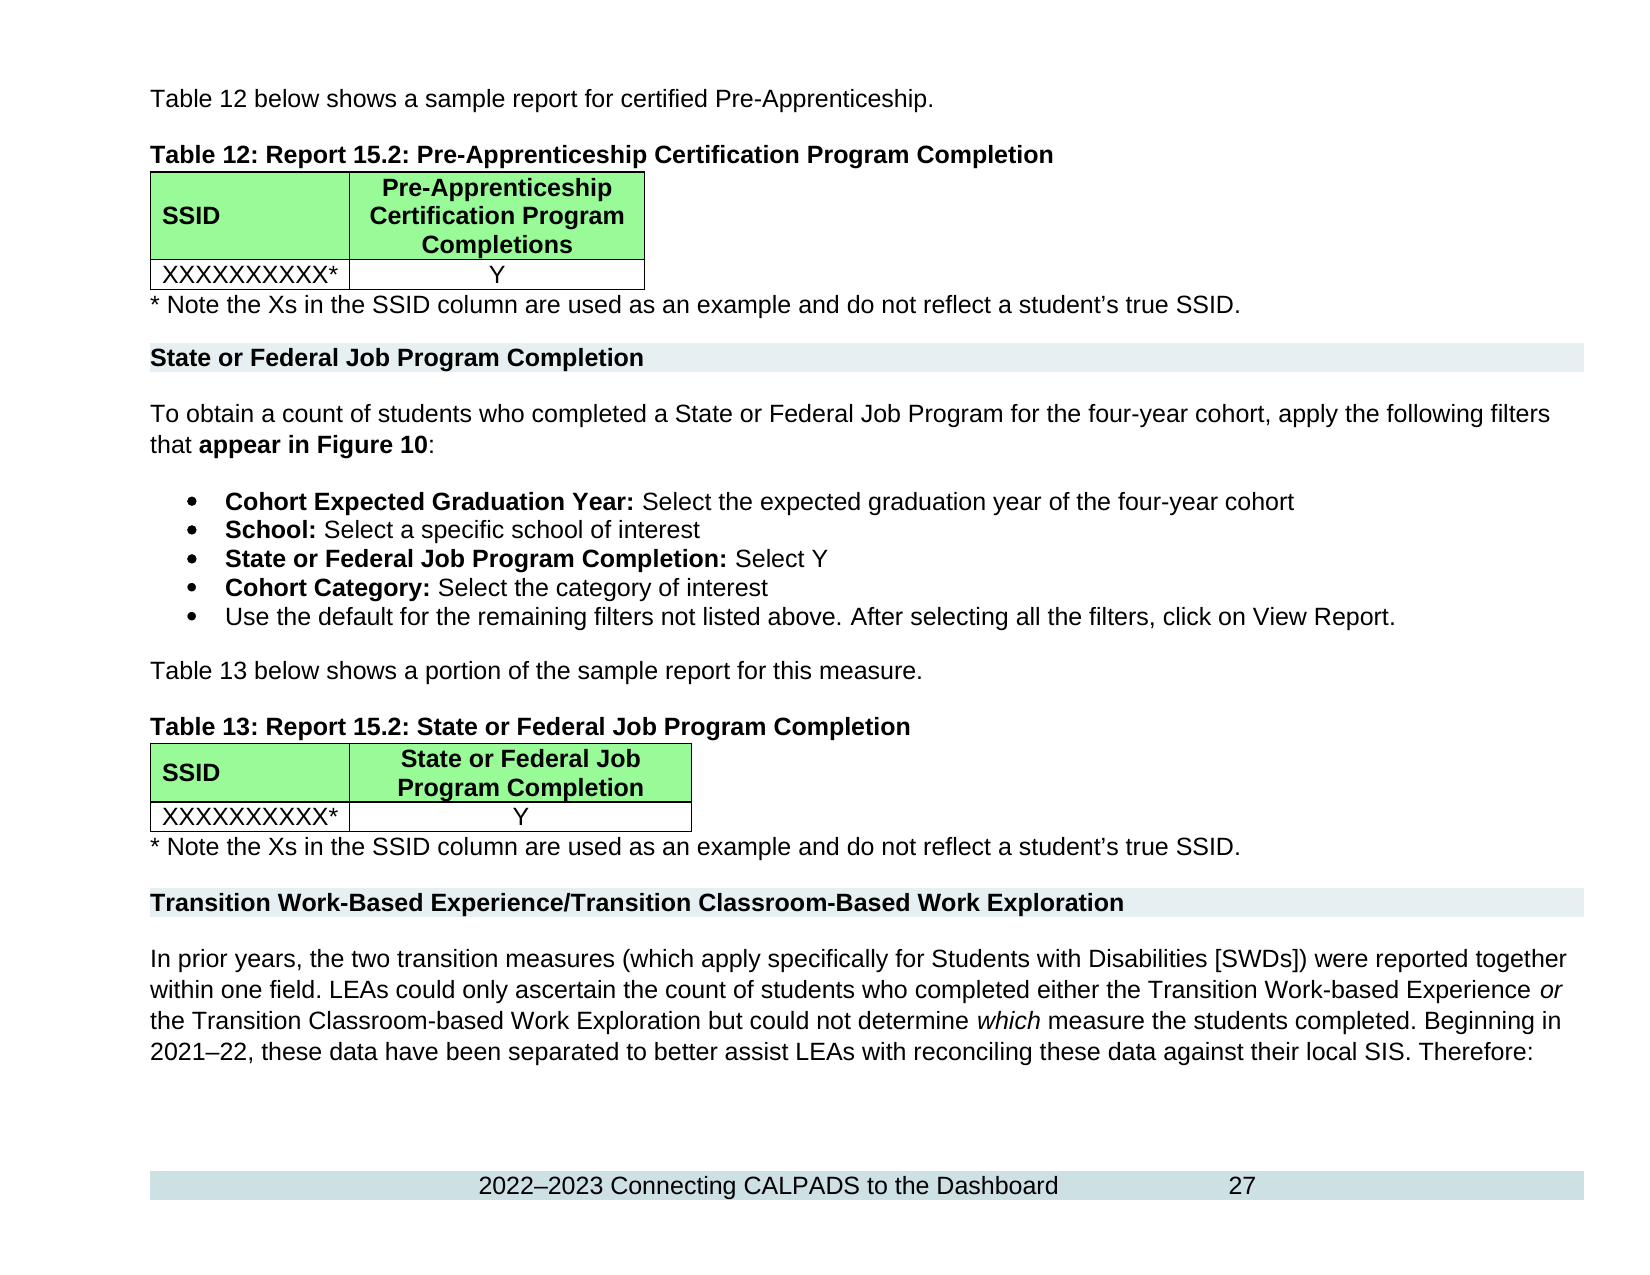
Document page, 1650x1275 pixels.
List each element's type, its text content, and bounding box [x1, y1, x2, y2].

list Cohort Expected Graduation Year: Select the expected graduation year of the four-year cohort [187, 486, 1584, 515]
text Table 13 below shows a portion of the sample report for this measure. [150, 656, 1584, 684]
table_cell XXXXXXXXXX* [151, 803, 349, 831]
table_header SSID [151, 744, 349, 801]
list State or Federal Job Program Completion: Select Y [187, 544, 1584, 573]
table_cell Y [350, 260, 644, 288]
list Cohort Category: Select the category of interest [187, 573, 1584, 602]
subtitle Table 13: Report 15.2: State or Federal Job Program Completion [150, 712, 1584, 741]
table_header Pre-Apprenticeship Certification Program Completions [350, 173, 644, 259]
list Use the default for the remaining filters not listed above. After selecting all the filters, click on View Report. [187, 602, 1584, 631]
list School: Select a specific school of interest [187, 515, 1584, 544]
list * Note the Xs in the SSID column are used as an example and do not reflect a student’s true SSID. [150, 289, 1574, 318]
text To obtain a count of students who completed a State or Federal Job Program for the four-year cohort, apply the following filters that appear in Figure 10: [150, 399, 1584, 459]
subtitle Transition Work-Based Experience/Transition Classroom-Based Work Exploration [150, 888, 1584, 917]
table_cell XXXXXXXXXX* [151, 260, 349, 288]
table_header State or Federal Job Program Completion [350, 744, 691, 801]
table_header SSID [151, 173, 349, 259]
subtitle Table 12: Report 15.2: Pre-Apprenticeship Certification Program Completion [150, 140, 1584, 169]
text * Note the Xs in the SSID column are used as an example and do not reflect a student’s true SSID. [150, 832, 1584, 861]
text Table 12 below shows a sample report for certified Pre-Apprenticeship. [150, 84, 1584, 113]
subtitle State or Federal Job Program Completion [150, 343, 1584, 372]
table_cell Y [350, 803, 691, 831]
text In prior years, the two transition measures (which apply specifically for Students with Disabilities [SWDs]) were reported together within one field. LEAs could only ascertain the count of students who completed either the Transition Work-based Experience or the Transition Classroom-based Work Exploration but could not determine which measure the students completed. Beginning in 2021–22, these data have been separated to better assist LEAs with reconciling these data against their local SIS. Therefore: [150, 944, 1584, 1066]
